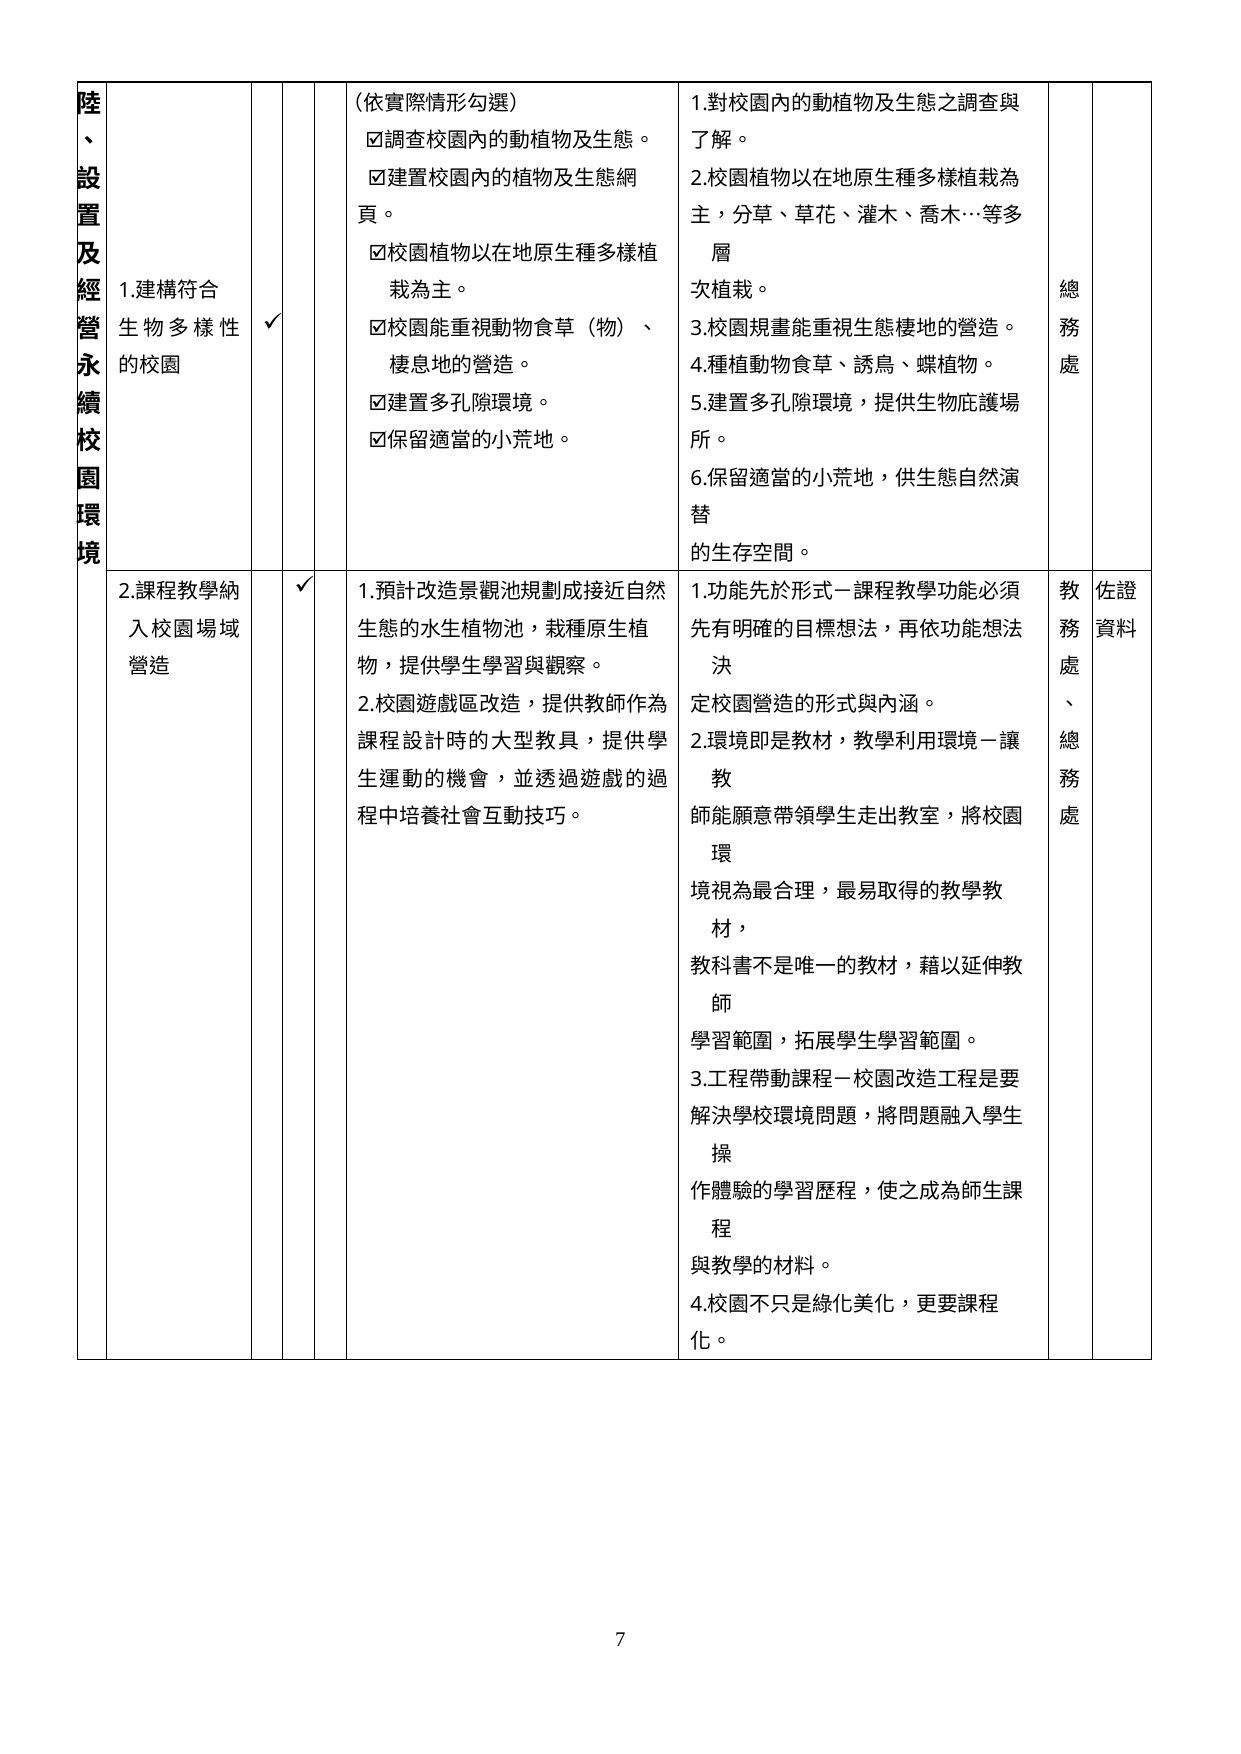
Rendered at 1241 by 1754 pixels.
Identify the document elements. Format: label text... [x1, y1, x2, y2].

table_cell 2.課程教學納入校園場域營造 [107, 571, 251, 1358]
table_cell [252, 83, 282, 570]
table_cell [315, 571, 346, 1358]
table_cell [252, 571, 282, 1358]
table_cell 1.預計改造景觀池規劃成接近自然生態的水生植物池，栽種原生植物，提供學生學習與觀察。 2.校園遊戲區改造，提供教師作為課程設計時的大型教具，提供學生運動的機會，並透過遊戲的過程中培養社會互動技巧。 [347, 571, 678, 1358]
table_cell 1.建構符合 生物多樣性的校園 [107, 83, 251, 570]
table_cell 1.對校園內的動植物及生態之調查與 了解。 2.校園植物以在地原生種多樣植栽為 主，分草、草花、灌木、喬木…等多層 次植栽。 3.校園規畫能重視生態棲地的營造。 4.種植動物食草、誘鳥、蝶植物。 5.建置多孔隙環境，提供生物庇護場 所。 6.保留適當的小荒地，供生態自然演替 的生存空間。 [679, 83, 1048, 570]
table_cell [283, 83, 314, 570]
table_cell 教務處、 總務處 [1049, 571, 1092, 1358]
table_cell 陸 、 設 置 及 經 營 永 續 校 園 環 境 [78, 83, 106, 1358]
table_cell （依實際情形勾選） 調查校園內的動植物及生態。 建置校園內的植物及生態網頁。 校園植物以在地原生種多樣植栽為主。 校園能重視動物食草（物）、棲息地的營造。 建置多孔隙環境。 保留適當的小荒地。 [347, 83, 678, 570]
table_cell 1.功能先於形式－課程教學功能必須 先有明確的目標想法，再依功能想法決 定校園營造的形式與內涵。 2.環境即是教材，教學利用環境－讓教 師能願意帶領學生走出教室，將校園環 境視為最合理，最易取得的教學教材， 教科書不是唯一的教材，藉以延伸教師 學習範圍，拓展學生學習範圍。 3.工程帶動課程－校園改造工程是要 解決學校環境問題，將問題融入學生操 作體驗的學習歷程，使之成為師生課程 與教學的材料。 4.校園不只是綠化美化，更要課程化。 [679, 571, 1048, 1358]
table_cell [283, 571, 314, 1358]
table_cell [315, 83, 346, 570]
table_cell 佐證資料 [1093, 571, 1151, 1358]
table_cell 總務處 [1049, 83, 1092, 570]
table_cell [1093, 83, 1151, 570]
